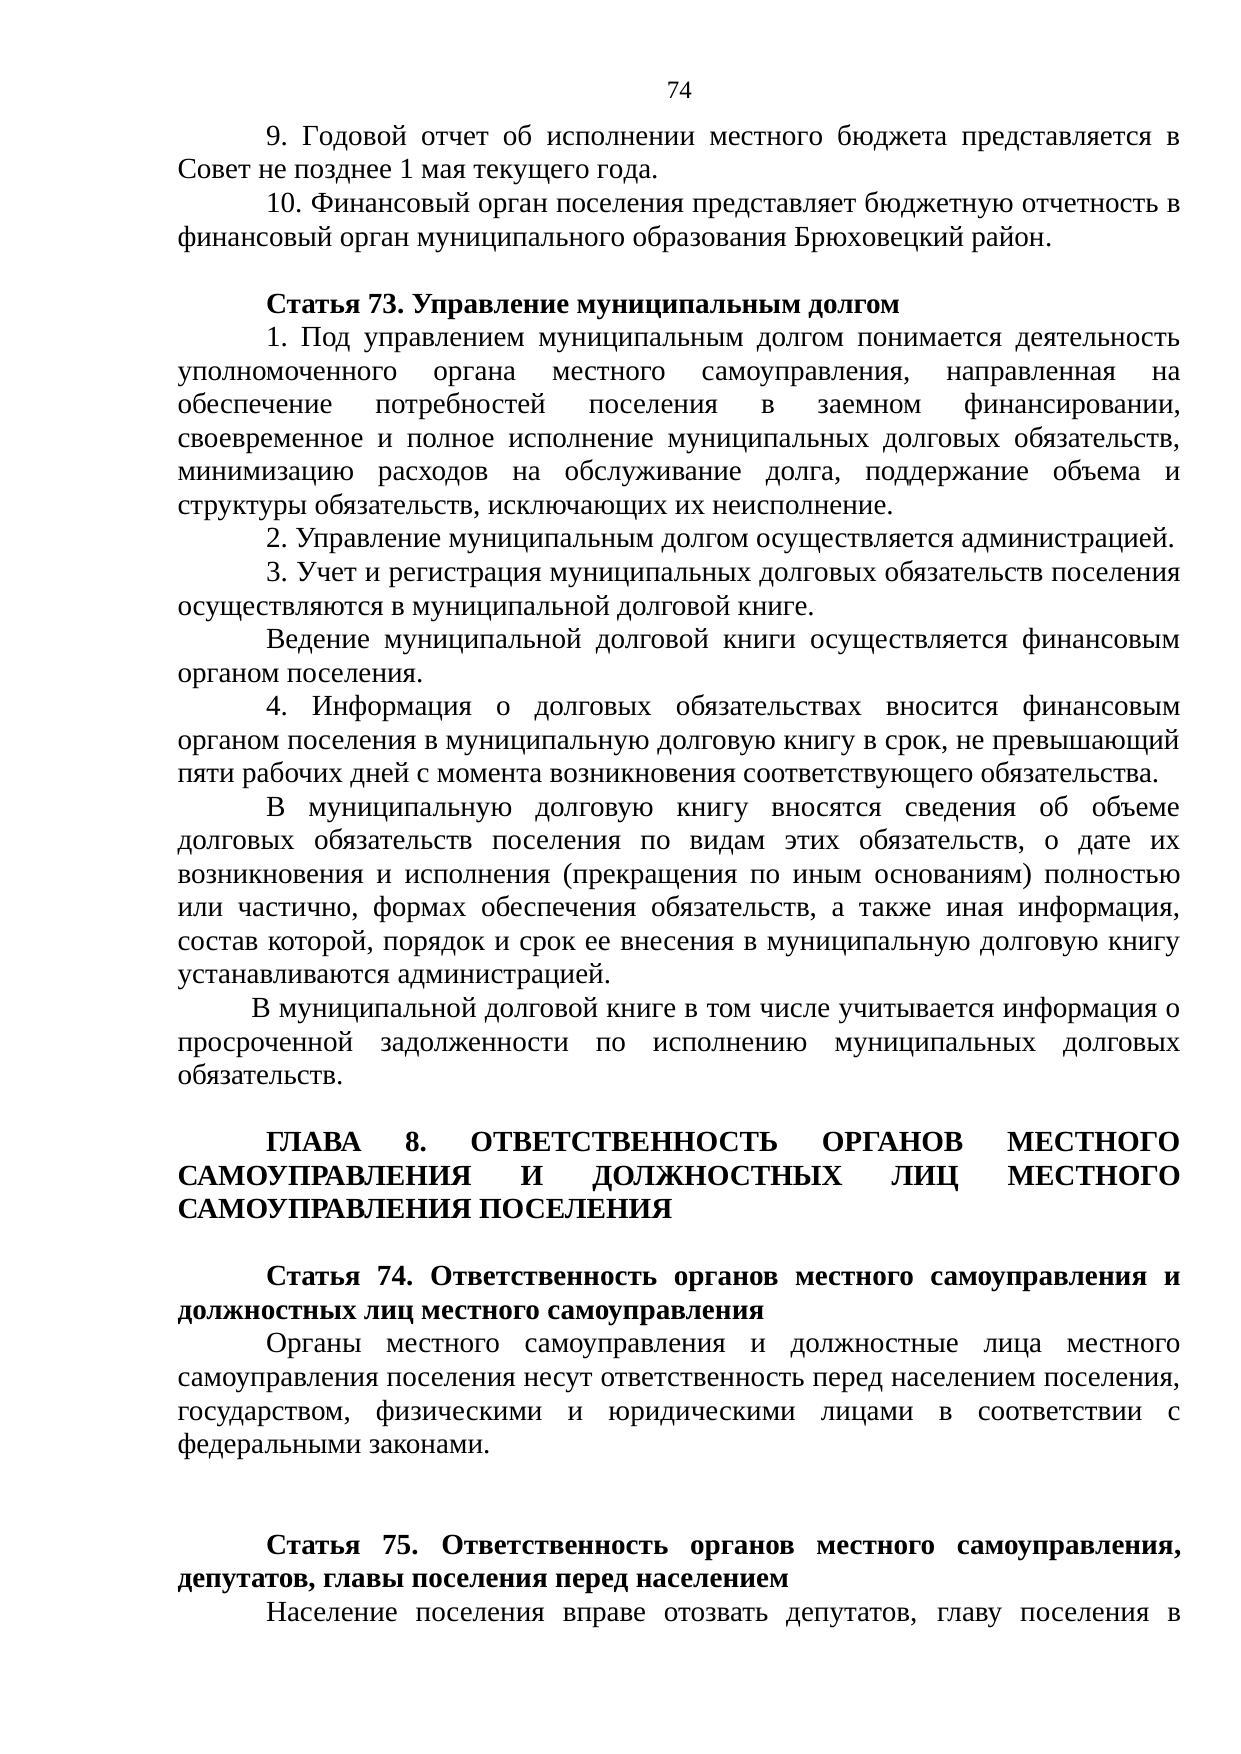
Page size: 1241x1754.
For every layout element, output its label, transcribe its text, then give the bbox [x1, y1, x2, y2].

text Органы местного самоуправления и должностные лица местного самоуправления поселения несут ответственность перед населением поселения, государством, физическими и юридическими лицами в соответствии с федеральными законами. [177, 1326, 1181, 1460]
text 10. Финансовый орган поселения представляет бюджетную отчетность в финансовый орган муниципального образования Брюховецкий район. [177, 185, 1181, 252]
text В муниципальной долговой книге в том числе учитывается информация о просроченной задолженности по исполнению муниципальных долговых обязательств. [177, 990, 1181, 1091]
text 2. Управление муниципальным долгом осуществляется администрацией. [177, 521, 1181, 554]
text Статья 74. Ответственность органов местного самоуправления и должностных лиц местного самоуправления [177, 1258, 1181, 1326]
text Статья 73. Управление муниципальным долгом [177, 286, 1181, 319]
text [177, 1594, 1181, 1627]
text 9. Годовой отчет об исполнении местного бюджета представляется в Совет не позднее 1 мая текущего года. [177, 118, 1181, 185]
text Статья 75. Ответственность органов местного самоуправления, депутатов, главы поселения перед населением [177, 1527, 1181, 1594]
text 3. Учет и регистрация муниципальных долговых обязательств поселения осуществляются в муниципальной долговой книге. [177, 554, 1181, 621]
text ГЛАВА 8. ОТВЕТСТВЕННОСТЬ ОРГАНОВ местного САМОУПРАВЛЕНИЯ И ДОЛЖНОСТНЫХ ЛИЦ местного самоуправления поселеНИЯ [177, 1124, 1181, 1225]
text 4. Информация о долговых обязательствах вносится финансовым органом поселения в муниципальную долговую книгу в срок, не превышающий пяти рабочих дней с момента возникновения соответствующего обязательства. [177, 688, 1181, 789]
text 1. Под управлением муниципальным долгом понимается деятельность уполномоченного органа местного самоуправления, направленная на обеспечение потребностей поселения в заемном финансировании, своевременное и полное исполнение муниципальных долговых обязательств, минимизацию расходов на обслуживание долга, поддержание объема и структуры обязательств, исключающих их неисполнение. [177, 319, 1181, 521]
text Ведение муниципальной долговой книги осуществляется финансовым органом поселения. [177, 621, 1181, 688]
text В муниципальную долговую книгу вносятся сведения об объеме долговых обязательств поселения по видам этих обязательств, о дате их возникновения и исполнения (прекращения по иным основаниям) полностью или частично, формах обеспечения обязательств, а также иная информация, состав которой, порядок и срок ее внесения в муниципальную долговую книгу устанавливаются администрацией. [177, 789, 1181, 990]
